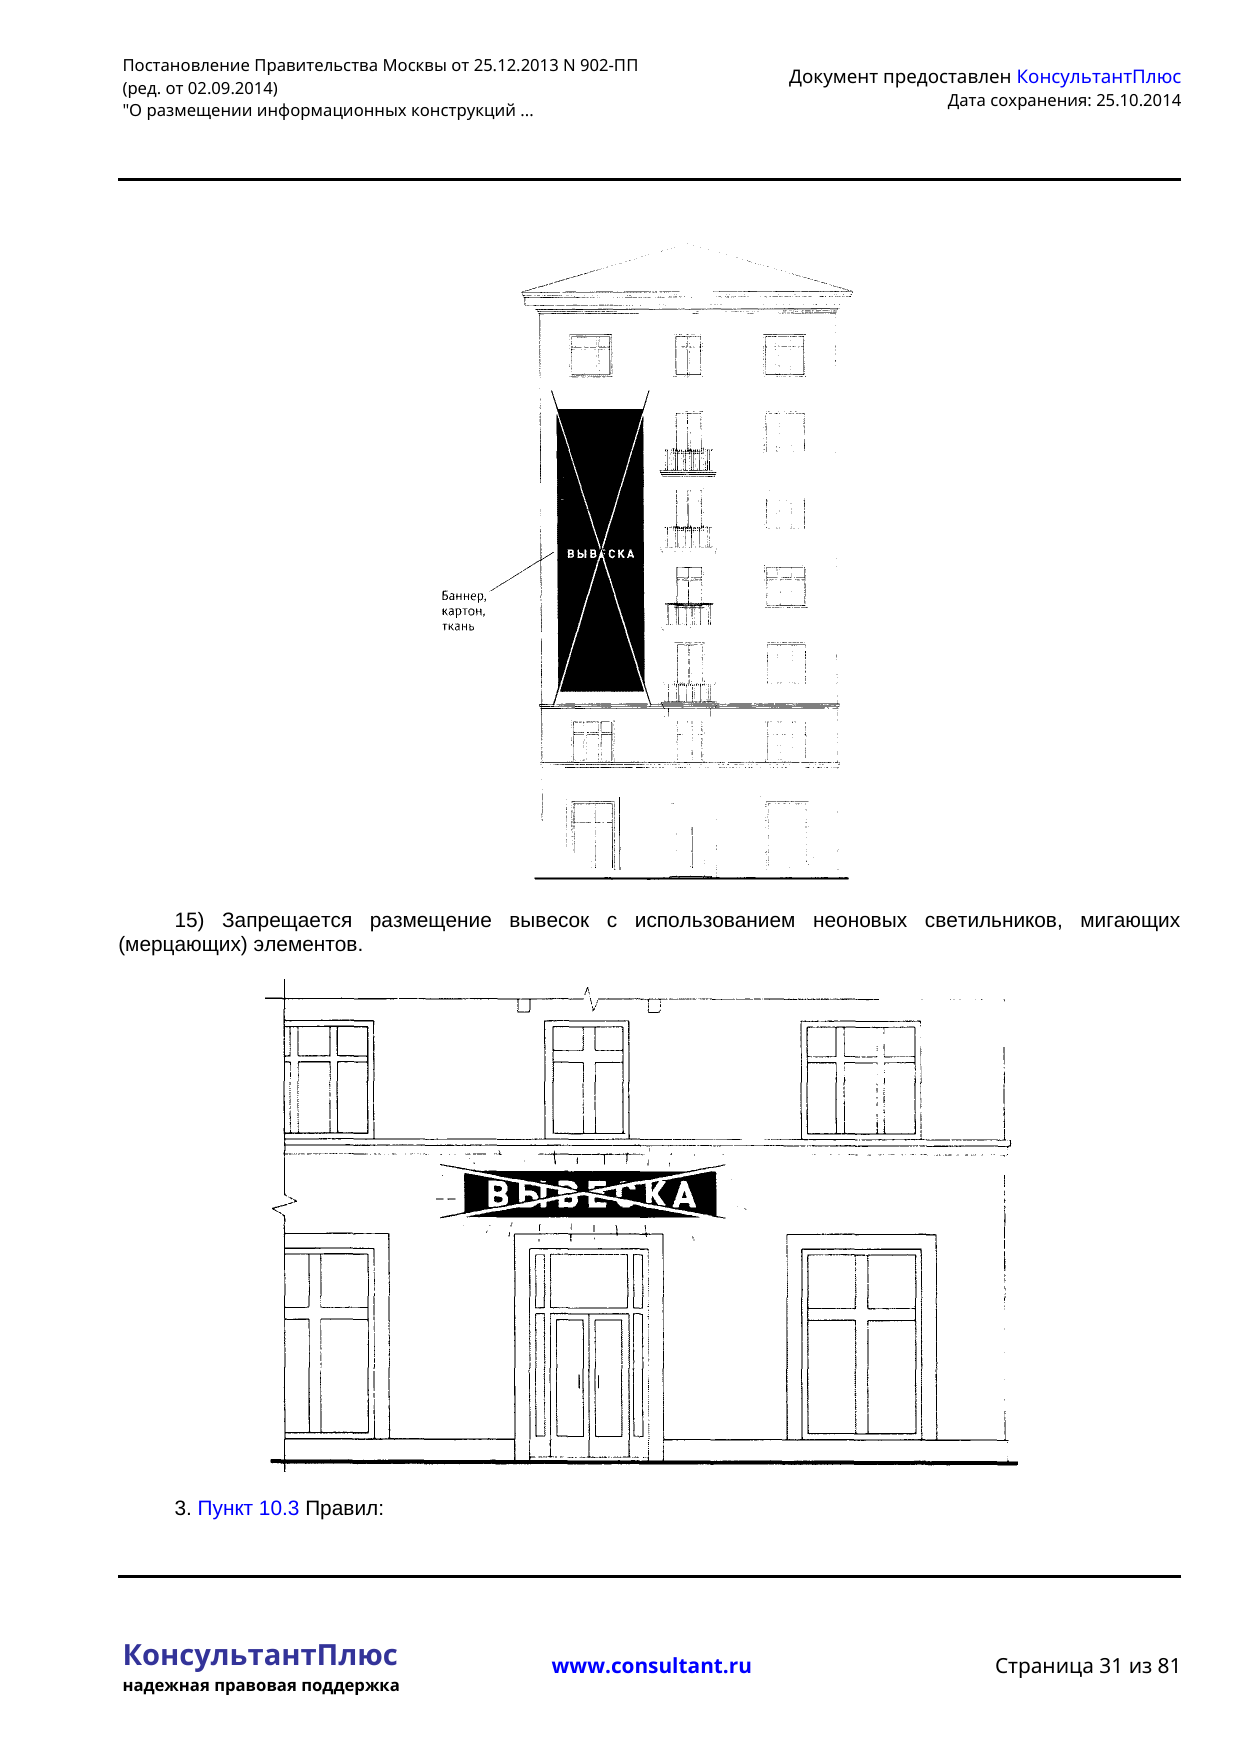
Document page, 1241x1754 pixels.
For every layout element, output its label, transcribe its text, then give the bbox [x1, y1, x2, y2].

text 15) Запрещается размещение вывесок с использованием неоновых светильников, мигающих (мерцающих) элементов. [118, 907, 1181, 955]
picture [439, 233, 860, 884]
picture [260, 979, 1039, 1472]
text 3. Пункт 10.3 Правил: [118, 1496, 1181, 1519]
